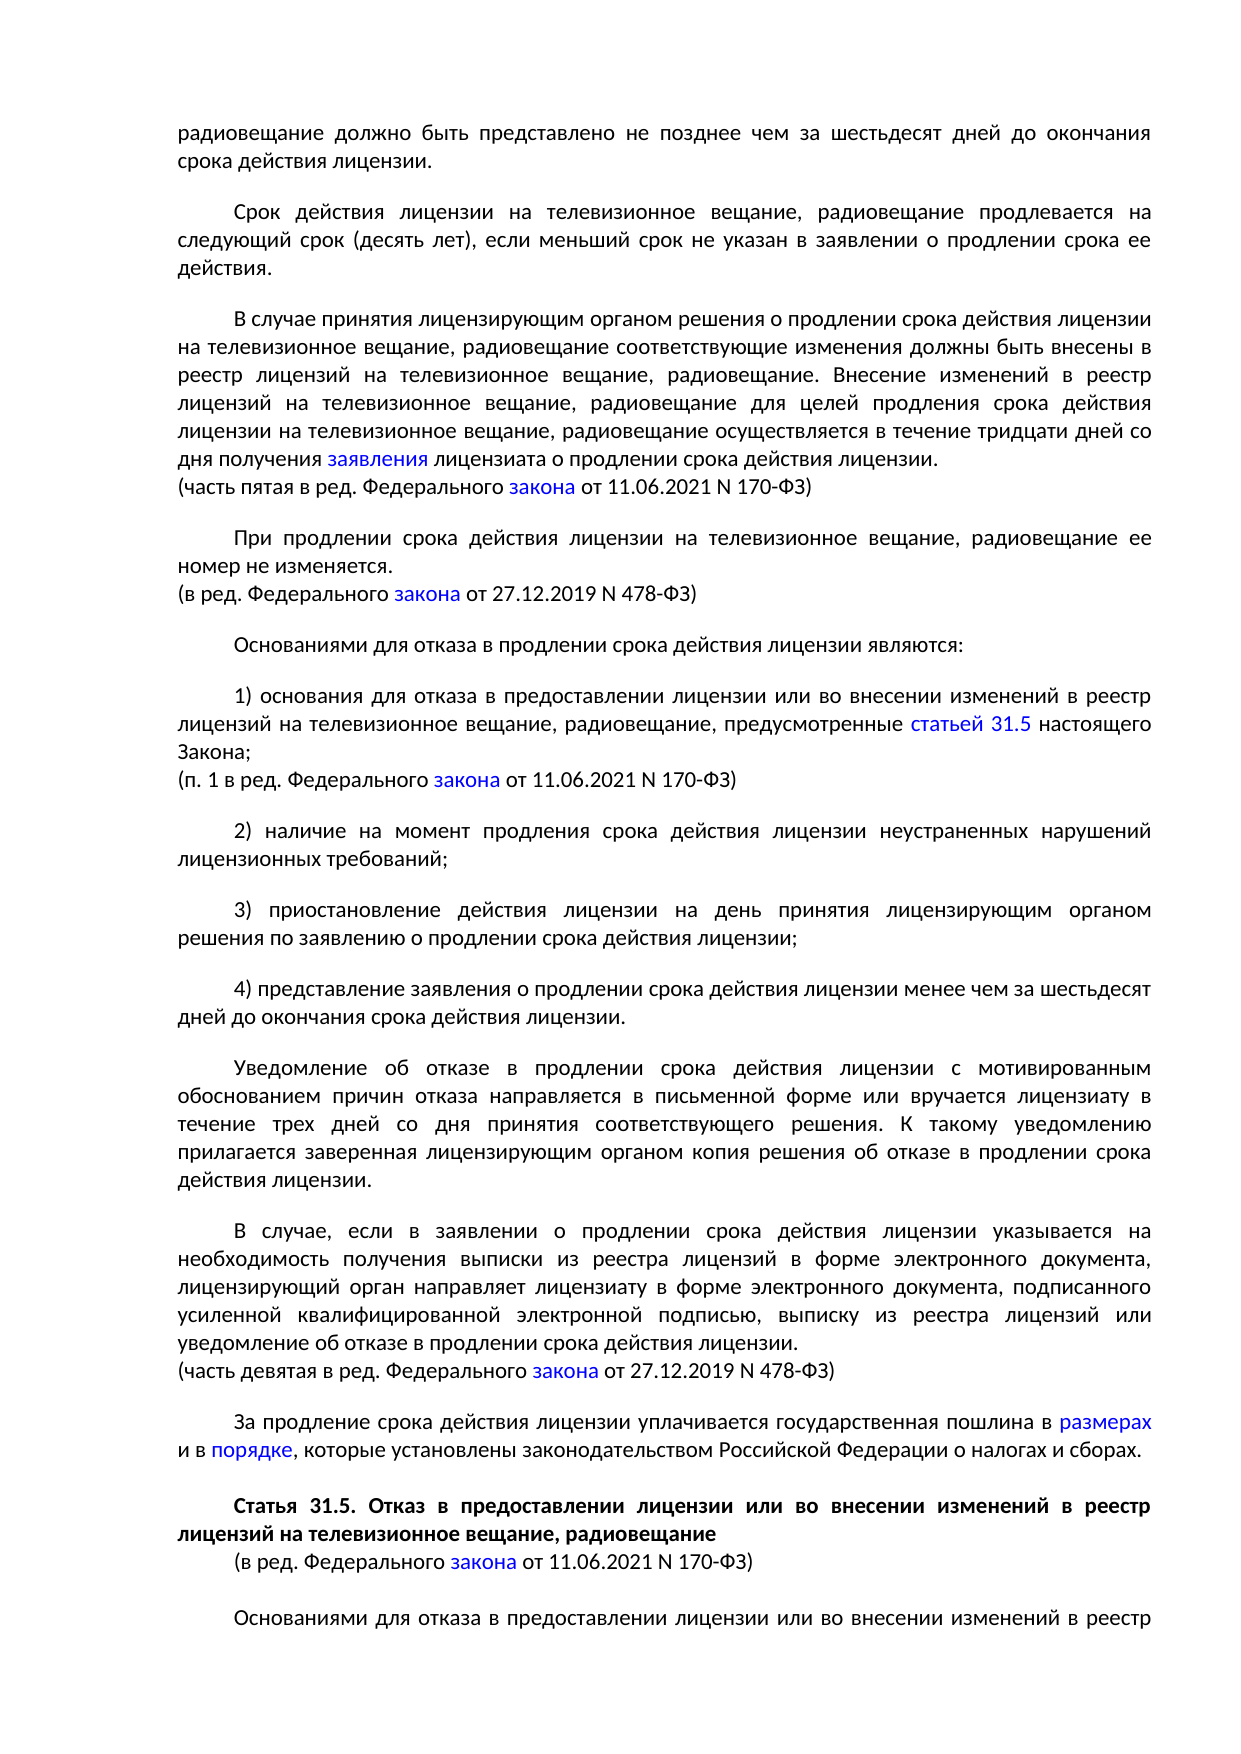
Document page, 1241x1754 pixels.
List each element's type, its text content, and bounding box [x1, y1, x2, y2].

text 1) основания для отказа в предоставлении лицензии или во внесении изменений в реестр лицензий на телевизионное вещание, радиовещание, предусмотренные статьей 31.5 настоящего Закона; [177, 681, 1152, 765]
text 4) представление заявления о продлении срока действия лицензии менее чем за шестьдесят дней до окончания срока действия лицензии. [177, 974, 1152, 1030]
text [177, 118, 1152, 174]
text (п. 1 в ред. Федерального закона от 11.06.2021 N 170-ФЗ) [177, 765, 1152, 793]
text (в ред. Федерального закона от 27.12.2019 N 478-ФЗ) [177, 579, 1152, 607]
text 2) наличие на момент продления срока действия лицензии неустраненных нарушений лицензионных требований; [177, 816, 1152, 872]
text (часть пятая в ред. Федерального закона от 11.06.2021 N 170-ФЗ) [177, 472, 1152, 500]
text Уведомление об отказе в продлении срока действия лицензии с мотивированным обоснованием причин отказа направляется в письменной форме или вручается лицензиату в течение трех дней со дня принятия соответствующего решения. К такому уведомлению прилагается заверенная лицензирующим органом копия решения об отказе в продлении срока действия лицензии. [177, 1053, 1152, 1193]
text (часть девятая в ред. Федерального закона от 27.12.2019 N 478-ФЗ) [177, 1356, 1152, 1384]
text Срок действия лицензии на телевизионное вещание, радиовещание продлевается на следующий срок (десять лет), если меньший срок не указан в заявлении о продлении срока ее действия. [177, 197, 1152, 281]
text (в ред. Федерального закона от 11.06.2021 N 170-ФЗ) [177, 1547, 1152, 1575]
text 3) приостановление действия лицензии на день принятия лицензирующим органом решения по заявлению о продлении срока действия лицензии; [177, 895, 1152, 951]
text Основаниями для отказа в продлении срока действия лицензии являются: [177, 630, 1152, 658]
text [177, 1603, 1152, 1631]
text При продлении срока действия лицензии на телевизионное вещание, радиовещание ее номер не изменяется. [177, 523, 1152, 579]
title Статья 31.5. Отказ в предоставлении лицензии или во внесении изменений в реестр лицензий на телевизионное вещание, радиовещание [177, 1491, 1152, 1547]
text В случае принятия лицензирующим органом решения о продлении срока действия лицензии на телевизионное вещание, радиовещание соответствующие изменения должны быть внесены в реестр лицензий на телевизионное вещание, радиовещание. Внесение изменений в реестр лицензий на телевизионное вещание, радиовещание для целей продления срока действия лицензии на телевизионное вещание, радиовещание осуществляется в течение тридцати дней со дня получения заявления лицензиата о продлении срока действия лицензии. [177, 304, 1152, 472]
text В случае, если в заявлении о продлении срока действия лицензии указывается на необходимость получения выписки из реестра лицензий в форме электронного документа, лицензирующий орган направляет лицензиату в форме электронного документа, подписанного усиленной квалифицированной электронной подписью, выписку из реестра лицензий или уведомление об отказе в продлении срока действия лицензии. [177, 1216, 1152, 1356]
text За продление срока действия лицензии уплачивается государственная пошлина в размерах и в порядке, которые установлены законодательством Российской Федерации о налогах и сборах. [177, 1407, 1152, 1463]
